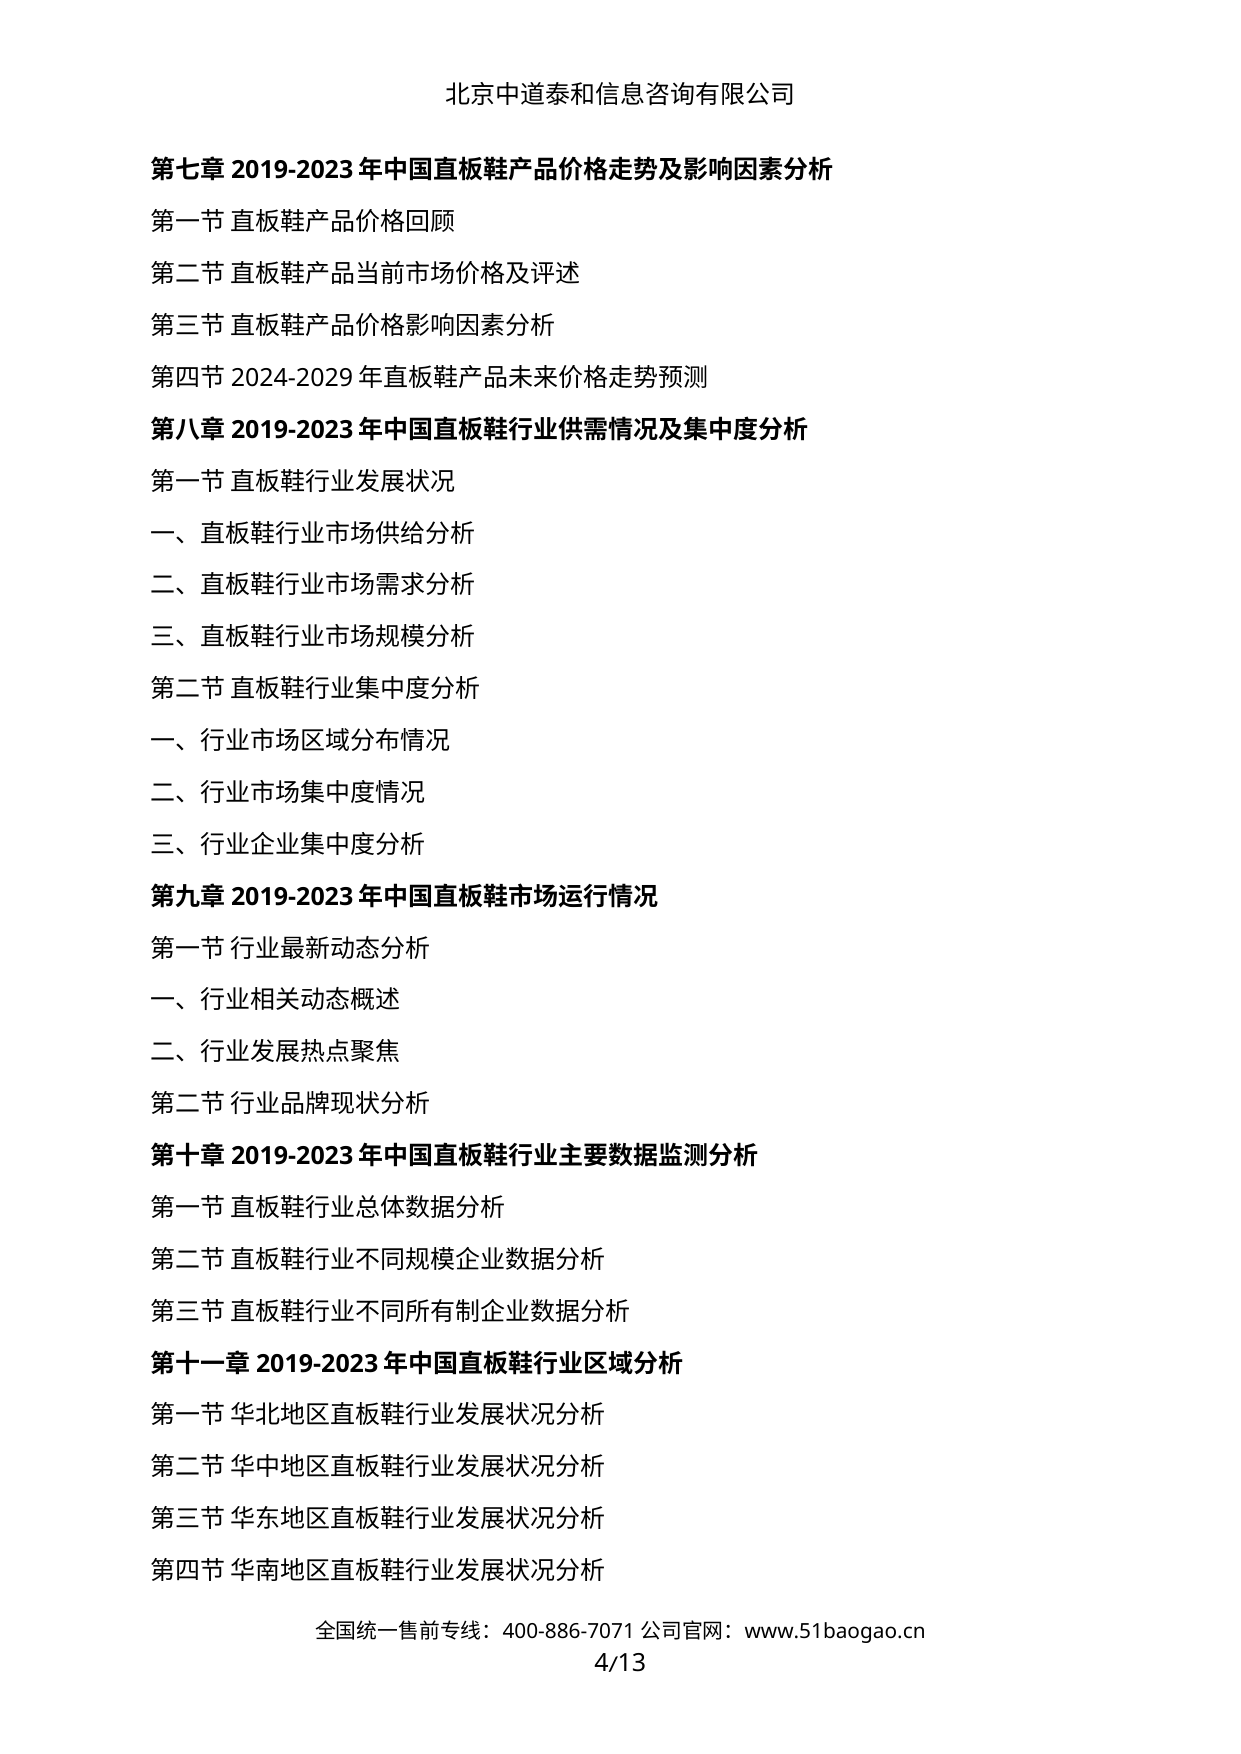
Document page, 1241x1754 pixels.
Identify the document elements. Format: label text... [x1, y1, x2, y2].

text 第八章 2019-2023年中国直板鞋行业供需情况及集中度分析 [150, 409, 1090, 446]
text 第一节 直板鞋产品价格回顾 [150, 202, 1090, 238]
text 第七章 2019-2023年中国直板鞋产品价格走势及影响因素分析 [150, 150, 1090, 186]
text 第二节 华中地区直板鞋行业发展状况分析 [150, 1447, 1090, 1483]
text 三、行业企业集中度分析 [150, 824, 1090, 861]
text 第二节 直板鞋行业不同规模企业数据分析 [150, 1239, 1090, 1276]
text 二、行业市场集中度情况 [150, 772, 1090, 809]
text 三、直板鞋行业市场规模分析 [150, 617, 1090, 653]
text 第九章 2019-2023年中国直板鞋市场运行情况 [150, 876, 1090, 912]
text 第一节 华北地区直板鞋行业发展状况分析 [150, 1395, 1090, 1431]
text 第三节 直板鞋产品价格影响因素分析 [150, 306, 1090, 342]
text 一、行业相关动态概述 [150, 980, 1090, 1016]
text 第一节 行业最新动态分析 [150, 928, 1090, 964]
text 一、直板鞋行业市场供给分析 [150, 513, 1090, 549]
text 第一节 直板鞋行业发展状况 [150, 461, 1090, 497]
text 第四节 华南地区直板鞋行业发展状况分析 [150, 1551, 1090, 1587]
text 第一节 直板鞋行业总体数据分析 [150, 1187, 1090, 1224]
text 第二节 行业品牌现状分析 [150, 1084, 1090, 1120]
text 第二节 直板鞋行业集中度分析 [150, 669, 1090, 705]
text 二、行业发展热点聚焦 [150, 1032, 1090, 1068]
text 第三节 直板鞋行业不同所有制企业数据分析 [150, 1291, 1090, 1327]
text 二、直板鞋行业市场需求分析 [150, 565, 1090, 601]
text 一、行业市场区域分布情况 [150, 721, 1090, 757]
text 第十一章 2019-2023年中国直板鞋行业区域分析 [150, 1343, 1090, 1379]
text 第二节 直板鞋产品当前市场价格及评述 [150, 254, 1090, 290]
text 第四节 2024-2029年直板鞋产品未来价格走势预测 [150, 357, 1090, 394]
text 第三节 华东地区直板鞋行业发展状况分析 [150, 1499, 1090, 1535]
text 第十章 2019-2023年中国直板鞋行业主要数据监测分析 [150, 1136, 1090, 1172]
